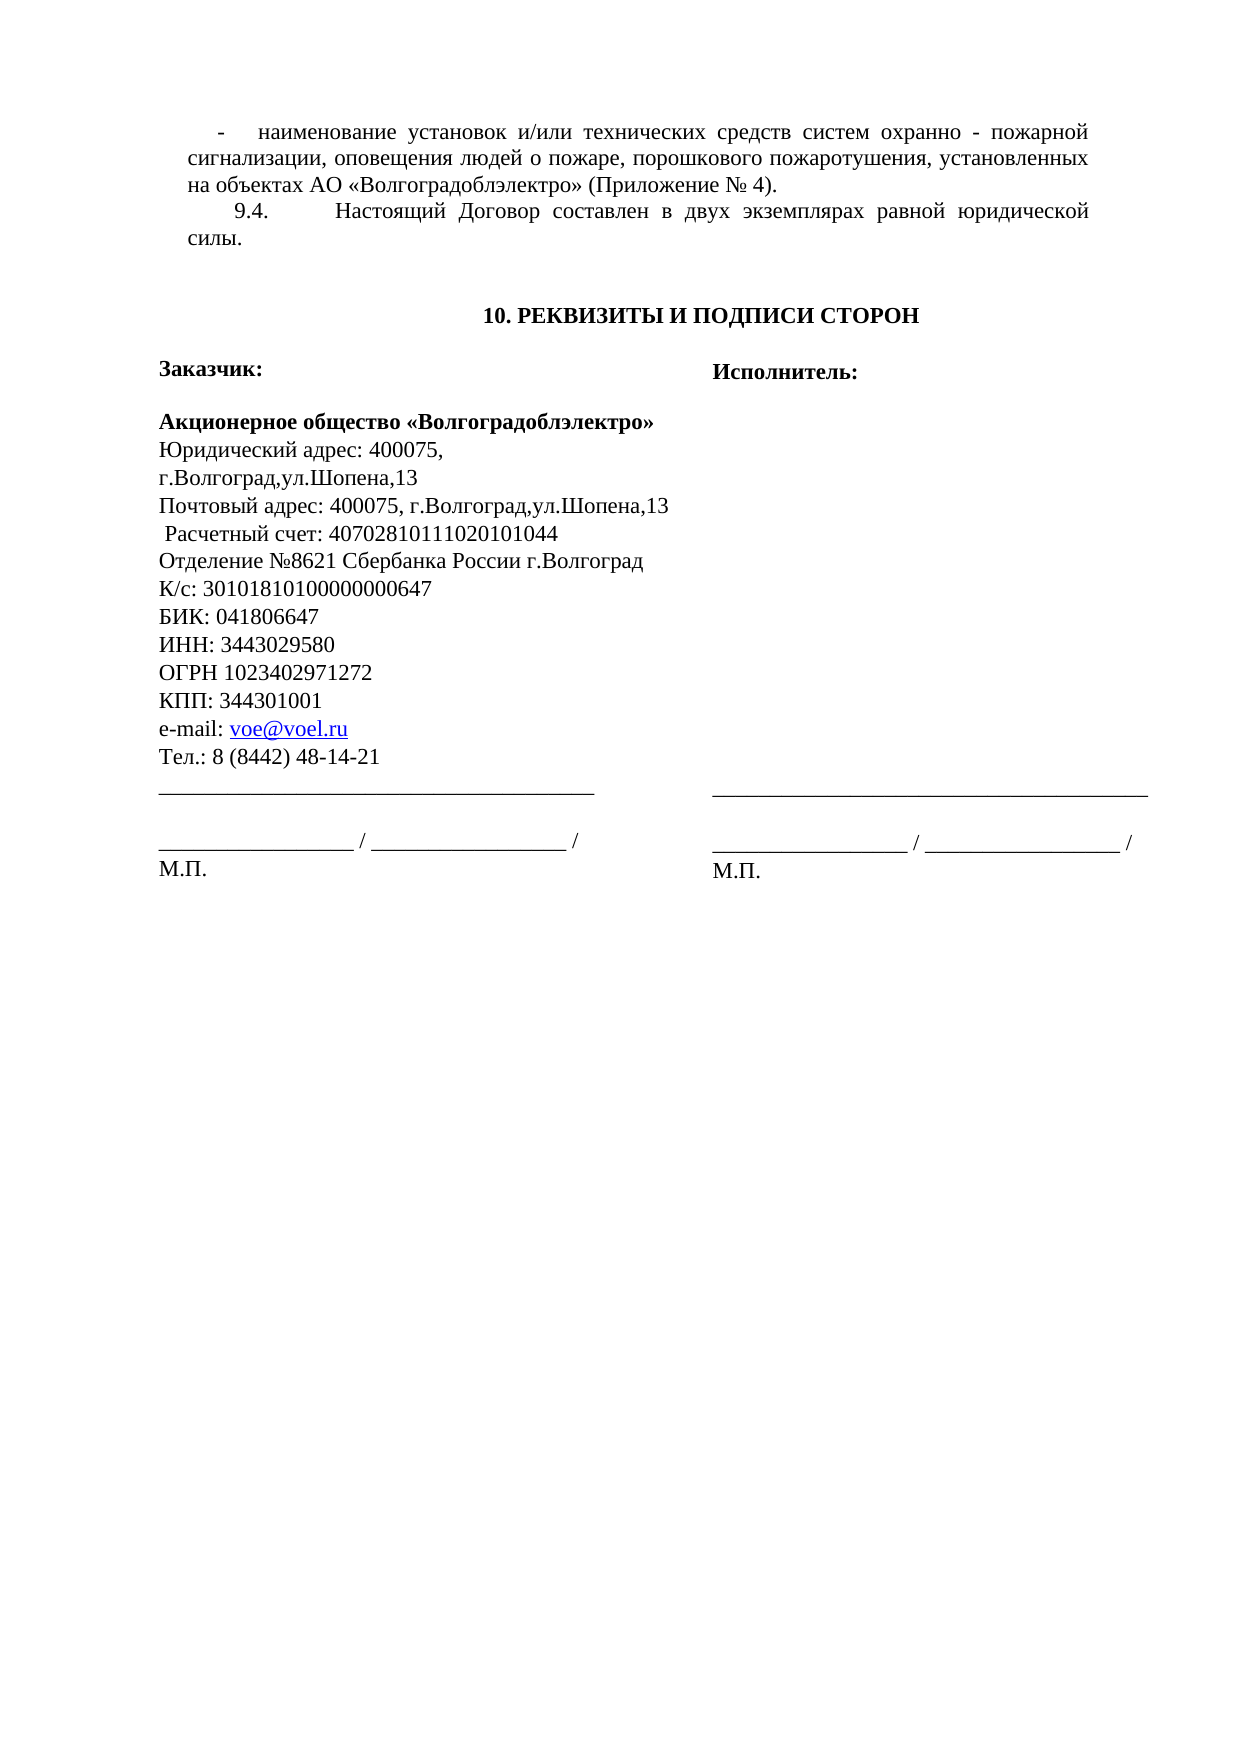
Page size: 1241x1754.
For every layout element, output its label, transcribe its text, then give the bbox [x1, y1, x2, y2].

table_header 10. РЕКВИЗИТЫ И ПОДПИСИ СТОРОН [136, 276, 1240, 1069]
text - наименование установок и/или технических средств систем охранно - пожарной сигнализации, оповещения людей о пожаре, порошкового пожаротушения, установленных на объектах АО «Волгоградоблэлектро» (Приложение № 4). [187, 118, 1090, 197]
text 9.4. Настоящий Договор составлен в двух экземплярах равной юридической силы. [187, 197, 1090, 250]
